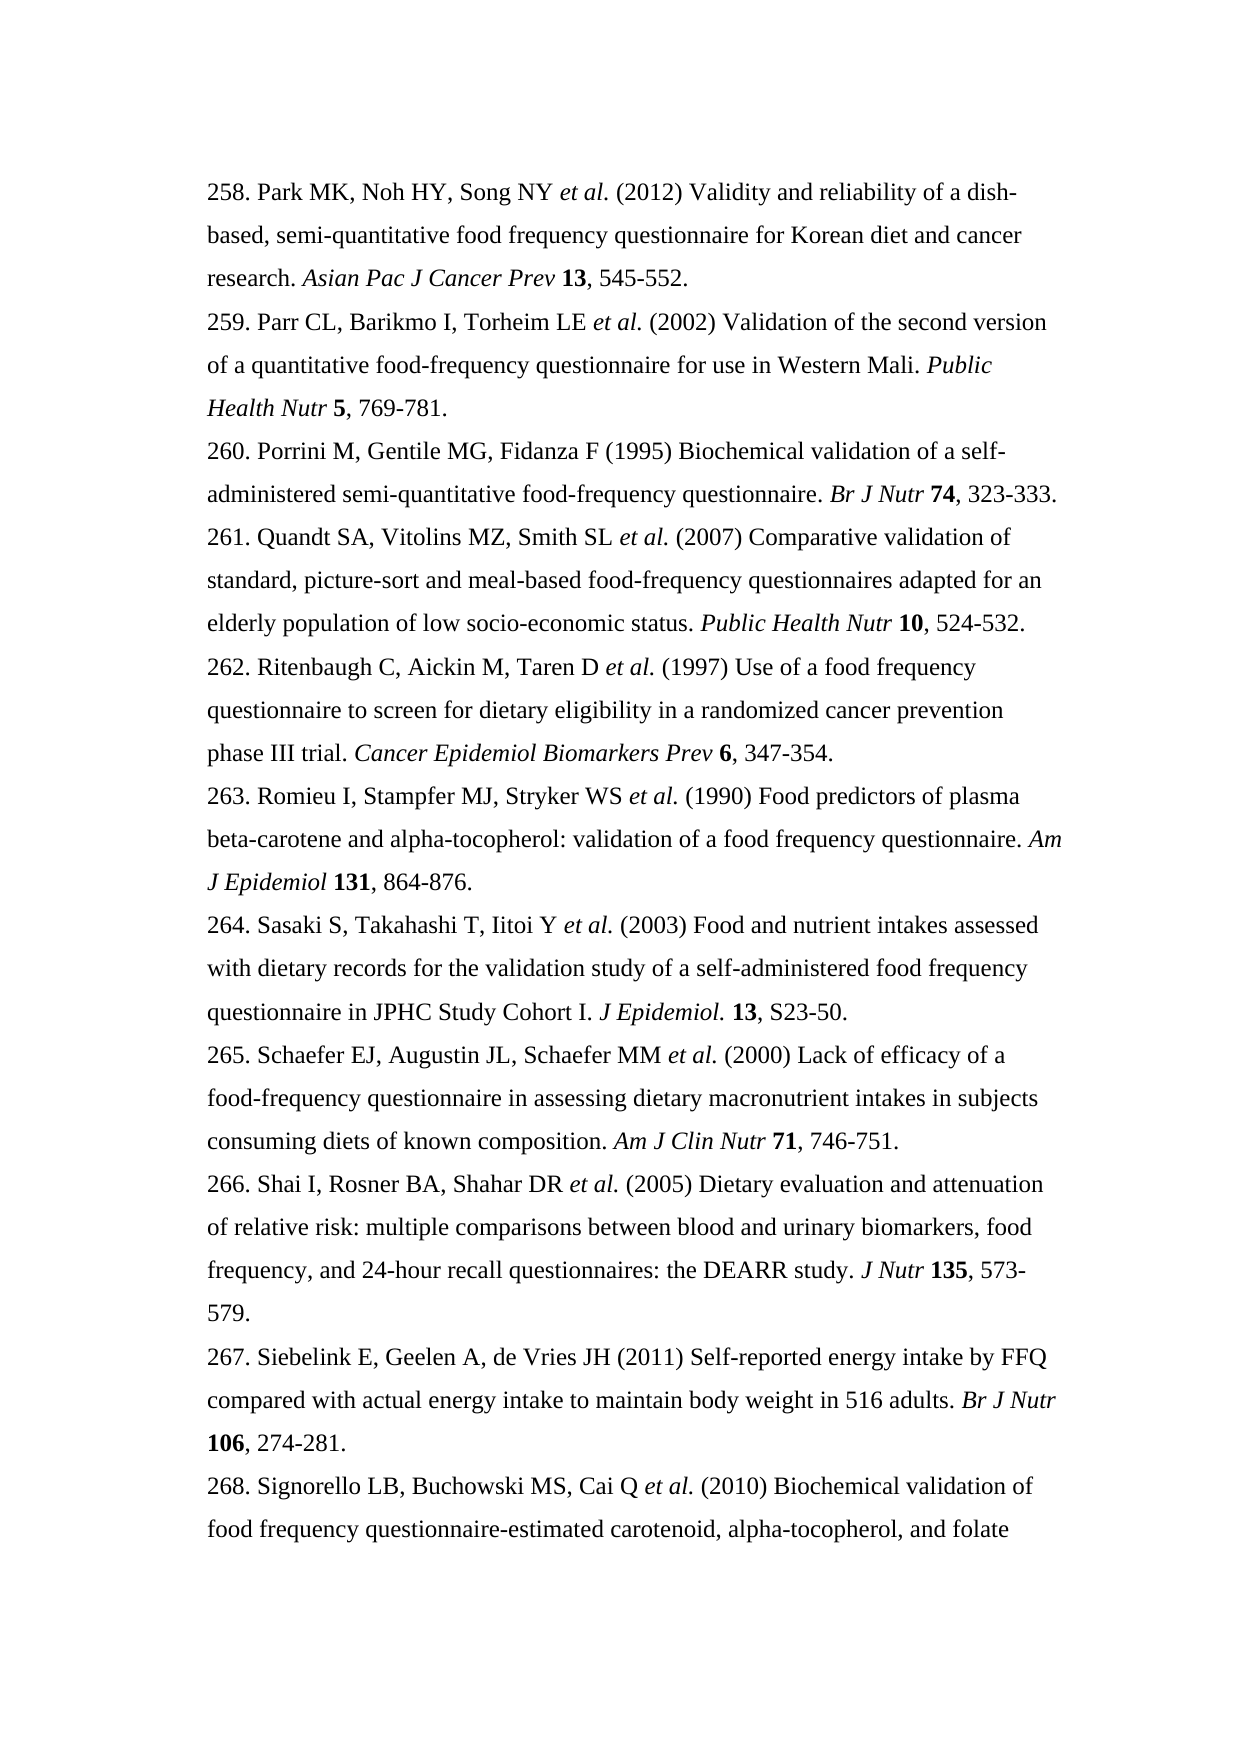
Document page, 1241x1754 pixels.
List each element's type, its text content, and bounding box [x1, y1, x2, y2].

text 267. Siebelink E, Geelen A, de Vries JH (2011) Self-reported energy intake by FFQ compared with actual energy intake to maintain body weight in 516 adults. Br J Nutr 106, 274-281. [207, 1342, 1063, 1457]
text 259. Parr CL, Barikmo I, Torheim LE et al. (2002) Validation of the second version of a quantitative food-frequency questionnaire for use in Western Mali. Public Health Nutr 5, 769-781. [207, 307, 1063, 422]
text 260. Porrini M, Gentile MG, Fidanza F (1995) Biochemical validation of a self-administered semi-quantitative food-frequency questionnaire. Br J Nutr 74, 323-333. [207, 436, 1063, 508]
text 258. Park MK, Noh HY, Song NY et al. (2012) Validity and reliability of a dish-based, semi-quantitative food frequency questionnaire for Korean diet and cancer research. Asian Pac J Cancer Prev 13, 545-552. [207, 177, 1063, 292]
text 261. Quandt SA, Vitolins MZ, Smith SL et al. (2007) Comparative validation of standard, picture-sort and meal-based food-frequency questionnaires adapted for an elderly population of low socio-economic status. Public Health Nutr 10, 524-532. [207, 522, 1063, 637]
text 266. Shai I, Rosner BA, Shahar DR et al. (2005) Dietary evaluation and attenuation of relative risk: multiple comparisons between blood and urinary biomarkers, food frequency, and 24-hour recall questionnaires: the DEARR study. J Nutr 135, 573-579. [207, 1169, 1063, 1327]
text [207, 1471, 1063, 1543]
text 264. Sasaki S, Takahashi T, Iitoi Y et al. (2003) Food and nutrient intakes assessed with dietary records for the validation study of a self-administered food frequency questionnaire in JPHC Study Cohort I. J Epidemiol. 13, S23-50. [207, 910, 1063, 1025]
text 265. Schaefer EJ, Augustin JL, Schaefer MM et al. (2000) Lack of efficacy of a food-frequency questionnaire in assessing dietary macronutrient intakes in subjects consuming diets of known composition. Am J Clin Nutr 71, 746-751. [207, 1040, 1063, 1155]
text 263. Romieu I, Stampfer MJ, Stryker WS et al. (1990) Food predictors of plasma beta-carotene and alpha-tocopherol: validation of a food frequency questionnaire. Am J Epidemiol 131, 864-876. [207, 781, 1063, 896]
text 262. Ritenbaugh C, Aickin M, Taren D et al. (1997) Use of a food frequency questionnaire to screen for dietary eligibility in a randomized cancer prevention phase III trial. Cancer Epidemiol Biomarkers Prev 6, 347-354. [207, 652, 1063, 767]
